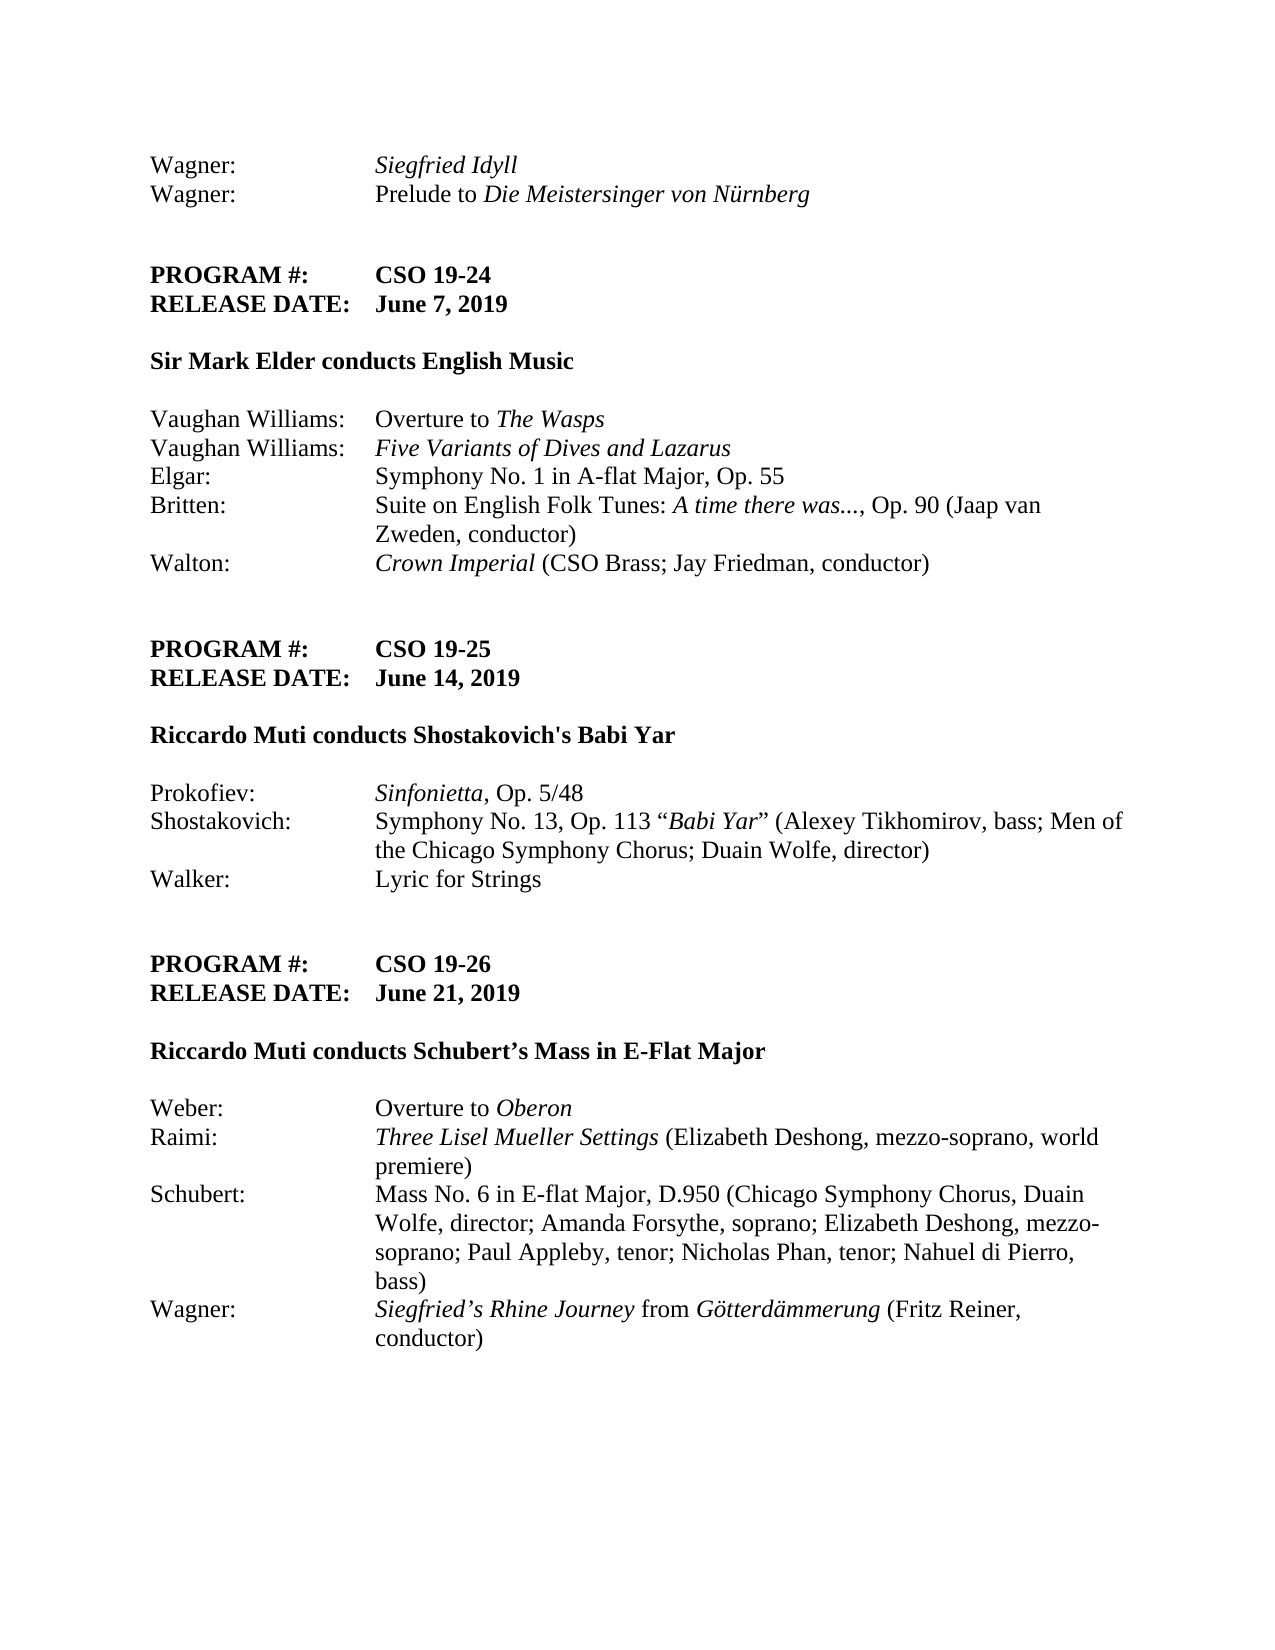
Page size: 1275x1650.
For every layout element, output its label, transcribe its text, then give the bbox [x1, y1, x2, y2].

text Walton: Crown Imperial (CSO Brass; Jay Friedman, conductor) [150, 548, 1125, 576]
text Zweden, conductor) [300, 519, 1125, 548]
text PROGRAM #: CSO 19-26 [150, 949, 1125, 978]
text Vaughan Williams: Five Variants of Dives and Lazarus [150, 433, 1125, 461]
text Wagner: Siegfried’s Rhine Journey from Götterdämmerung (Fritz Reiner, conductor) [150, 1294, 1125, 1352]
text Wagner: Siegfried Idyll [150, 150, 1125, 179]
text Walker: Lyric for Strings [150, 864, 1125, 893]
text Vaughan Williams: Overture to The Wasps [150, 404, 1125, 433]
text RELEASE DATE: June 7, 2019 [150, 289, 1125, 318]
text Weber: Overture to Oberon Raimi: Three Lisel Mueller Settings (Elizabeth Deshong, mezzo-soprano, world [150, 1093, 1125, 1151]
text premiere) [300, 1151, 1125, 1179]
text RELEASE DATE: June 21, 2019 [150, 978, 1125, 1007]
text Sir Mark Elder conducts English Music [150, 346, 1125, 375]
text Riccardo Muti conducts Schubert’s Mass in E-Flat Major [150, 1036, 1125, 1064]
text RELEASE DATE: June 14, 2019 [150, 663, 1125, 691]
text Riccardo Muti conducts Shostakovich's Babi Yar [150, 720, 1125, 749]
text PROGRAM #: CSO 19-24 [150, 260, 1125, 289]
text Britten: Suite on English Folk Tunes: A time there was..., Op. 90 (Jaap van [150, 490, 1125, 519]
text Elgar: Symphony No. 1 in A-flat Major, Op. 55 [150, 461, 1125, 490]
text Prokofiev: Sinfonietta, Op. 5/48 [150, 778, 1125, 806]
text Wagner: Prelude to Die Meistersinger von Nürnberg [150, 179, 1125, 207]
text Schubert: Mass No. 6 in E-flat Major, D.950 (Chicago Symphony Chorus, Duain Wolfe, director; Amanda Forsythe, soprano; Elizabeth Deshong, mezzo-soprano; Paul Appleby, tenor; Nicholas Phan, tenor; Nahuel di Pierro, bass) [150, 1179, 1125, 1294]
text PROGRAM #: CSO 19-25 [150, 634, 1125, 663]
text Shostakovich: Symphony No. 13, Op. 113 “Babi Yar” (Alexey Tikhomirov, bass; Men of the Chicago Symphony Chorus; Duain Wolfe, director) [150, 806, 1125, 864]
